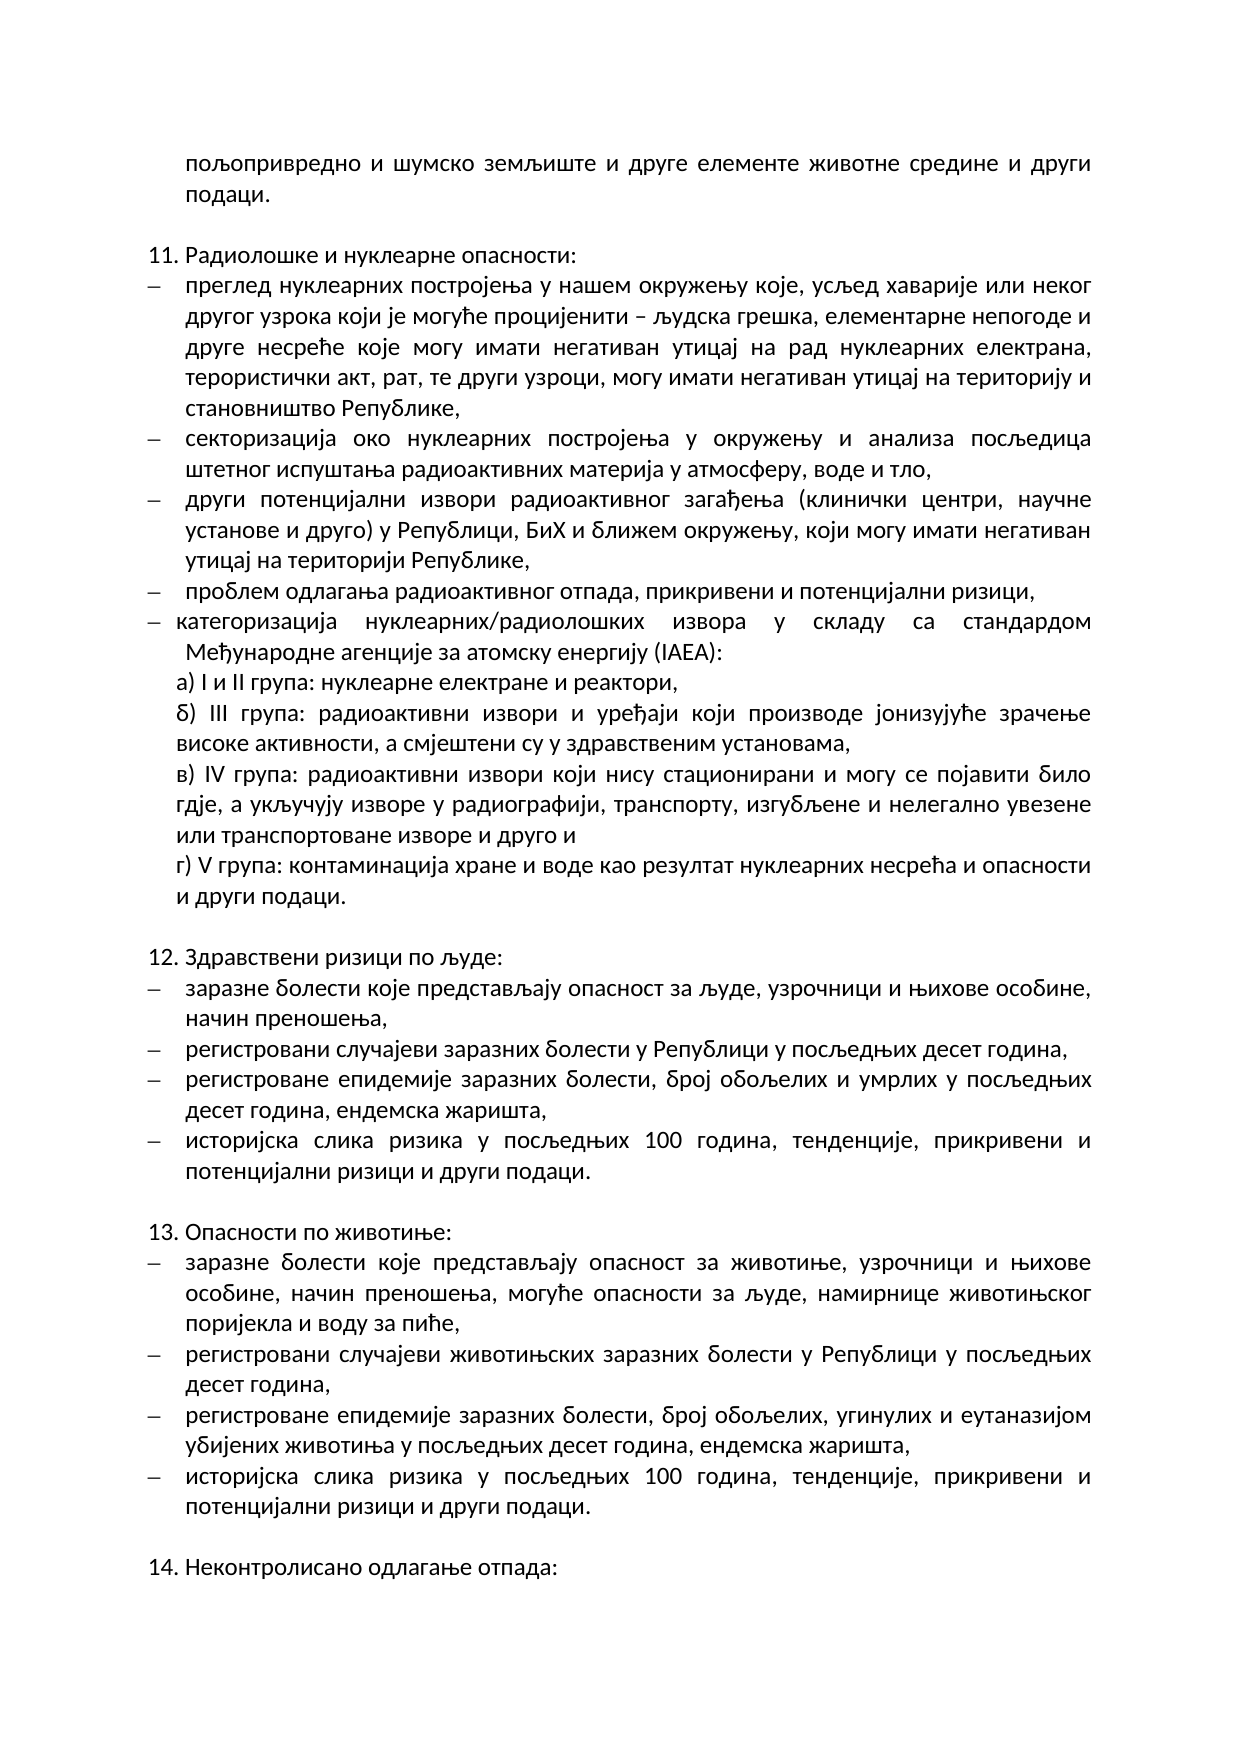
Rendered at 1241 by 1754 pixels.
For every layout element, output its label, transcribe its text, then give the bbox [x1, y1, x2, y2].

list секторизација око нуклеарних постројења у окружењу и анализа посљедица штетног испуштања радиоактивних материја у атмосферу, воде и тло, [148, 422, 1093, 483]
list заразне болести које представљају опасност за људе, узрочници и њихове особине, начин преношења, [148, 972, 1093, 1033]
text 12. Здравствени ризици по људе: [148, 941, 1093, 972]
text в) IV група: радиоактивни извори који нису стационирани и могу се појавити било гдје, а укључују изворе у радиографији, транспорту, изгубљене и нелегално увезене или транспортоване изворе и друго и [176, 758, 1093, 849]
text г) V група: контаминација хране и воде као резултат нуклеарних несрећа и опасности и други подаци. [176, 849, 1093, 911]
text 11. Радиолошке и нуклеарне опасности: [148, 239, 1093, 270]
text 14. Неконтролисано одлагање отпада: [148, 1552, 1093, 1582]
list регистроване епидемије заразних болести, број обољелих и умрлих у посљедњих десет година, ендемска жаришта, [148, 1063, 1093, 1124]
list проблем одлагања радиоактивног отпада, прикривени и потенцијални ризици, [148, 575, 1093, 605]
text а) I и II група: нуклеарне електране и реактори, [176, 666, 1093, 697]
text б) III група: радиоактивни извори и уређаји који производе јонизујуће зрачење високе активности, а смјештени су у здравственим установама, [176, 697, 1093, 758]
list други потенцијални извори радиоактивног загађења (клинички центри, научне установе и друго) у Републици, БиХ и ближем окружењу, који могу имати негативан утицај на територији Републике, [148, 483, 1093, 575]
list преглед нуклеарних постројења у нашем окружењу које, усљед хаварије или неког другог узрока који је могуће процијенити – људска грешка, елементарне непогоде и друге несреће које могу имати негативан утицај на рад нуклеарних електрана, терористички акт, рат, те други узроци, могу имати негативан утицај на територију и становништво Републике, [148, 270, 1093, 422]
text 13. Опасности по животиње: [148, 1216, 1093, 1246]
list заразне болести које представљају опасност за животиње, узрочници и њихове особине, начин преношења, могуће опасности за људе, намирнице животињског поријекла и воду за пиће, [148, 1246, 1093, 1338]
list регистровани случајеви животињских заразних болести у Републици у посљедњих десет година, [148, 1338, 1093, 1399]
list историјска слика ризика у посљедњих 100 година, тенденције, прикривени и потенцијални ризици и други подаци. [148, 1460, 1093, 1521]
list категоризација нуклеарних/радиолошких извора у складу са стандардом Међународне агенције за атомску енергију (IAEA): [148, 605, 1093, 666]
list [148, 148, 1093, 209]
list регистроване епидемије заразних болести, број обољелих, угинулих и еутаназијом убијених животиња у посљедњих десет година, ендемска жаришта, [148, 1399, 1093, 1460]
list историјска слика ризика у посљедњих 100 година, тенденције, прикривени и потенцијални ризици и други подаци. [148, 1124, 1093, 1185]
list регистровани случајеви заразних болести у Републици у посљедњих десет година, [148, 1033, 1093, 1063]
